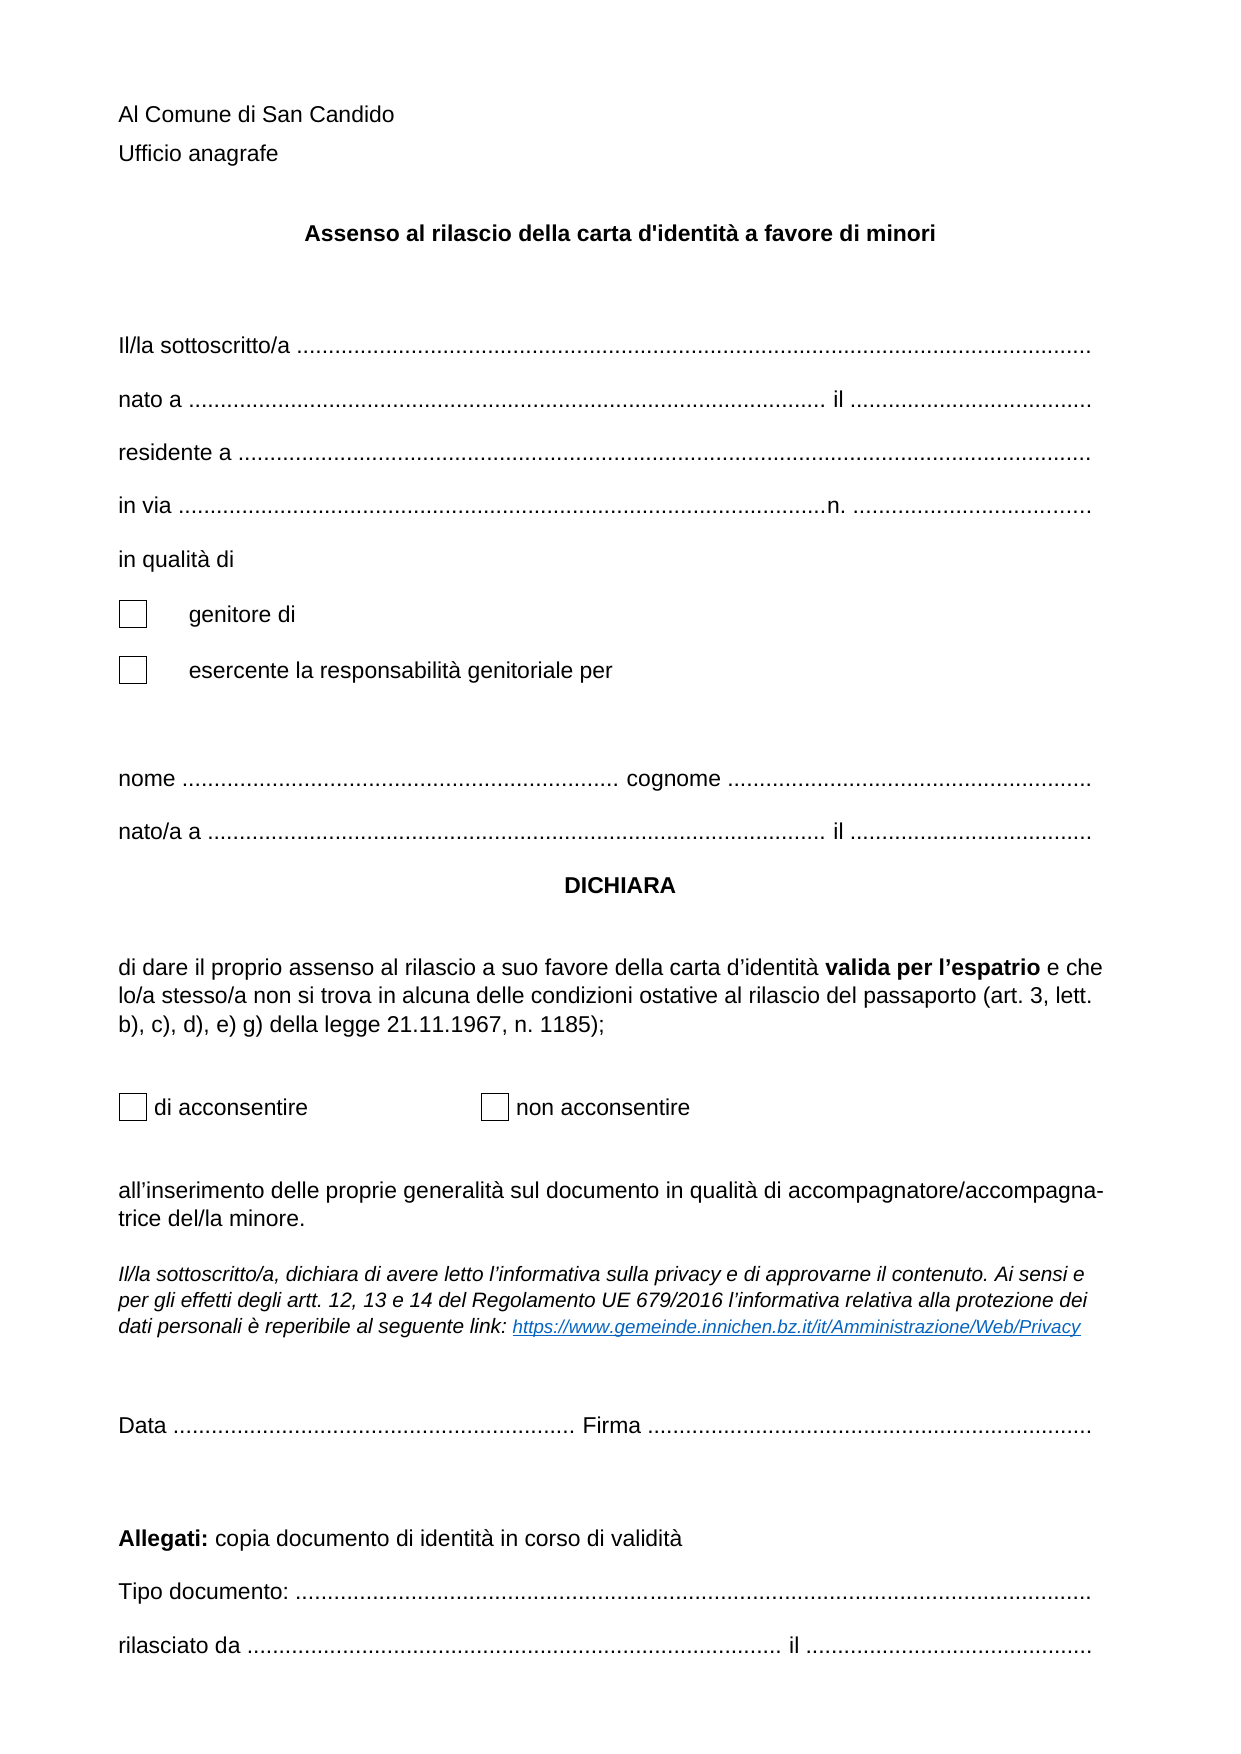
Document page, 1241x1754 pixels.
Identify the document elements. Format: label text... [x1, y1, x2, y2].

text Ufficio anagrafe [118, 140, 1122, 167]
text in via n. [118, 492, 1122, 519]
text nome cognome [118, 765, 1122, 791]
text di dare il proprio assenso al rilascio a suo favore della carta d’identità valida per l’espatrio e che lo/a stesso/a non si trova in alcuna delle condizioni ostative al rilascio del passaporto (art. 3, lett. b), c), d), e) g) della legge 21.11.1967, n. 1185); [118, 954, 1122, 1037]
text Al Comune di San Candido [118, 101, 1122, 128]
text Il/la sottoscritto/a [118, 332, 1122, 358]
text Assenso al rilascio della carta d'identità a favore di minori [118, 220, 1122, 246]
text nato/a a il [118, 818, 1122, 845]
text in qualità di [118, 546, 1122, 572]
text Tipo documento: [118, 1578, 1122, 1604]
text Data Firma [118, 1412, 1122, 1439]
text residente a [118, 439, 1122, 465]
text nato a il [118, 386, 1122, 412]
text DICHIARA [118, 872, 1122, 898]
text esercente la responsabilità genitoriale per [118, 655, 1122, 684]
text rilasciato da il [118, 1632, 1122, 1658]
text Allegati: copia documento di identità in corso di validità [118, 1525, 1122, 1551]
text di acconsentire non acconsentire [118, 1092, 1122, 1121]
text all’inserimento delle proprie generalità sul documento in qualità di accompagnatore/accompagna-trice del/la minore. [118, 1177, 1122, 1232]
text genitore di [118, 599, 1122, 628]
text Il/la sottoscritto/a, dichiara di avere letto l’informativa sulla privacy e di approvarne il contenuto. Ai sensi e per gli effetti degli artt. 12, 13 e 14 del Regolamento UE 679/2016 l’informativa relativa alla protezione dei dati personali è reperibile al seguente link: https://www.gemeinde.innichen.bz.it/it/Amministrazione/Web/Privacy [118, 1262, 1122, 1338]
